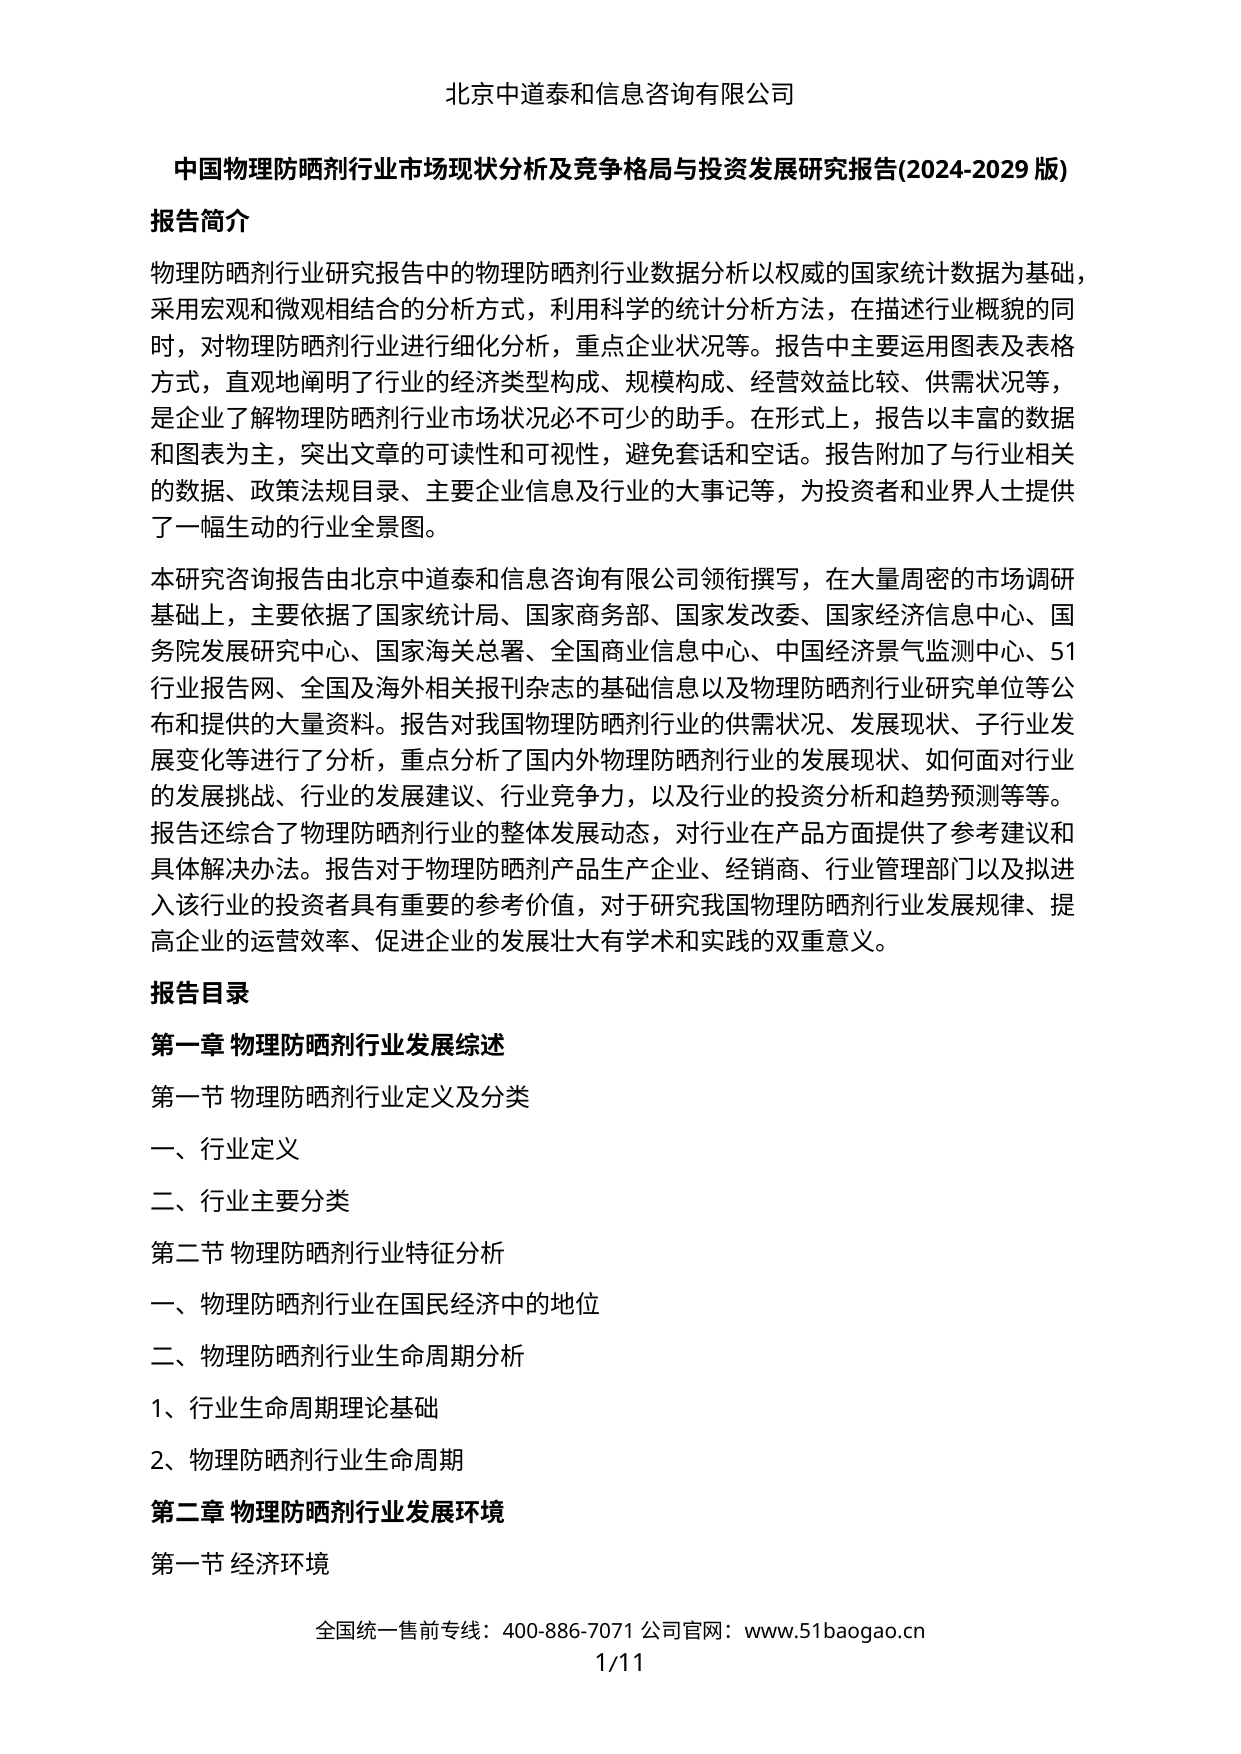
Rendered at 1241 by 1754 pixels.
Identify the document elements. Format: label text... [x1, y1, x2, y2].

text 二、物理防晒剂行业生命周期分析 [150, 1337, 1090, 1373]
text 报告目录 [150, 974, 1090, 1010]
text 一、物理防晒剂行业在国民经济中的地位 [150, 1285, 1090, 1321]
text 第一章 物理防晒剂行业发展综述 [150, 1026, 1090, 1062]
text 一、行业定义 [150, 1129, 1090, 1166]
text 2、物理防晒剂行业生命周期 [150, 1441, 1090, 1477]
text 1、行业生命周期理论基础 [150, 1389, 1090, 1425]
text 报告简介 [150, 202, 1090, 238]
text 第二节 物理防晒剂行业特征分析 [150, 1233, 1090, 1269]
text 中国物理防晒剂行业市场现状分析及竞争格局与投资发展研究报告(2024-2029版) [150, 150, 1090, 186]
text 物理防晒剂行业研究报告中的物理防晒剂行业数据分析以权威的国家统计数据为基础，采用宏观和微观相结合的分析方式，利用科学的统计分析方法，在描述行业概貌的同时，对物理防晒剂行业进行细化分析，重点企业状况等。报告中主要运用图表及表格方式，直观地阐明了行业的经济类型构成、规模构成、经营效益比较、供需状况等，是企业了解物理防晒剂行业市场状况必不可少的助手。在形式上，报告以丰富的数据和图表为主，突出文章的可读性和可视性，避免套话和空话。报告附加了与行业相关的数据、政策法规目录、主要企业信息及行业的大事记等，为投资者和业界人士提供了一幅生动的行业全景图。 [150, 254, 1090, 544]
text 第一节 经济环境 [150, 1544, 1090, 1581]
text 二、行业主要分类 [150, 1181, 1090, 1217]
text 第二章 物理防晒剂行业发展环境 [150, 1492, 1090, 1529]
text 本研究咨询报告由北京中道泰和信息咨询有限公司领衔撰写，在大量周密的市场调研基础上，主要依据了国家统计局、国家商务部、国家发改委、国家经济信息中心、国务院发展研究中心、国家海关总署、全国商业信息中心、中国经济景气监测中心、51行业报告网、全国及海外相关报刊杂志的基础信息以及物理防晒剂行业研究单位等公布和提供的大量资料。报告对我国物理防晒剂行业的供需状况、发展现状、子行业发展变化等进行了分析，重点分析了国内外物理防晒剂行业的发展现状、如何面对行业的发展挑战、行业的发展建议、行业竞争力，以及行业的投资分析和趋势预测等等。报告还综合了物理防晒剂行业的整体发展动态，对行业在产品方面提供了参考建议和具体解决办法。报告对于物理防晒剂产品生产企业、经销商、行业管理部门以及拟进入该行业的投资者具有重要的参考价值，对于研究我国物理防晒剂行业发展规律、提高企业的运营效率、促进企业的发展壮大有学术和实践的双重意义。 [150, 559, 1090, 958]
text 第一节 物理防晒剂行业定义及分类 [150, 1077, 1090, 1114]
